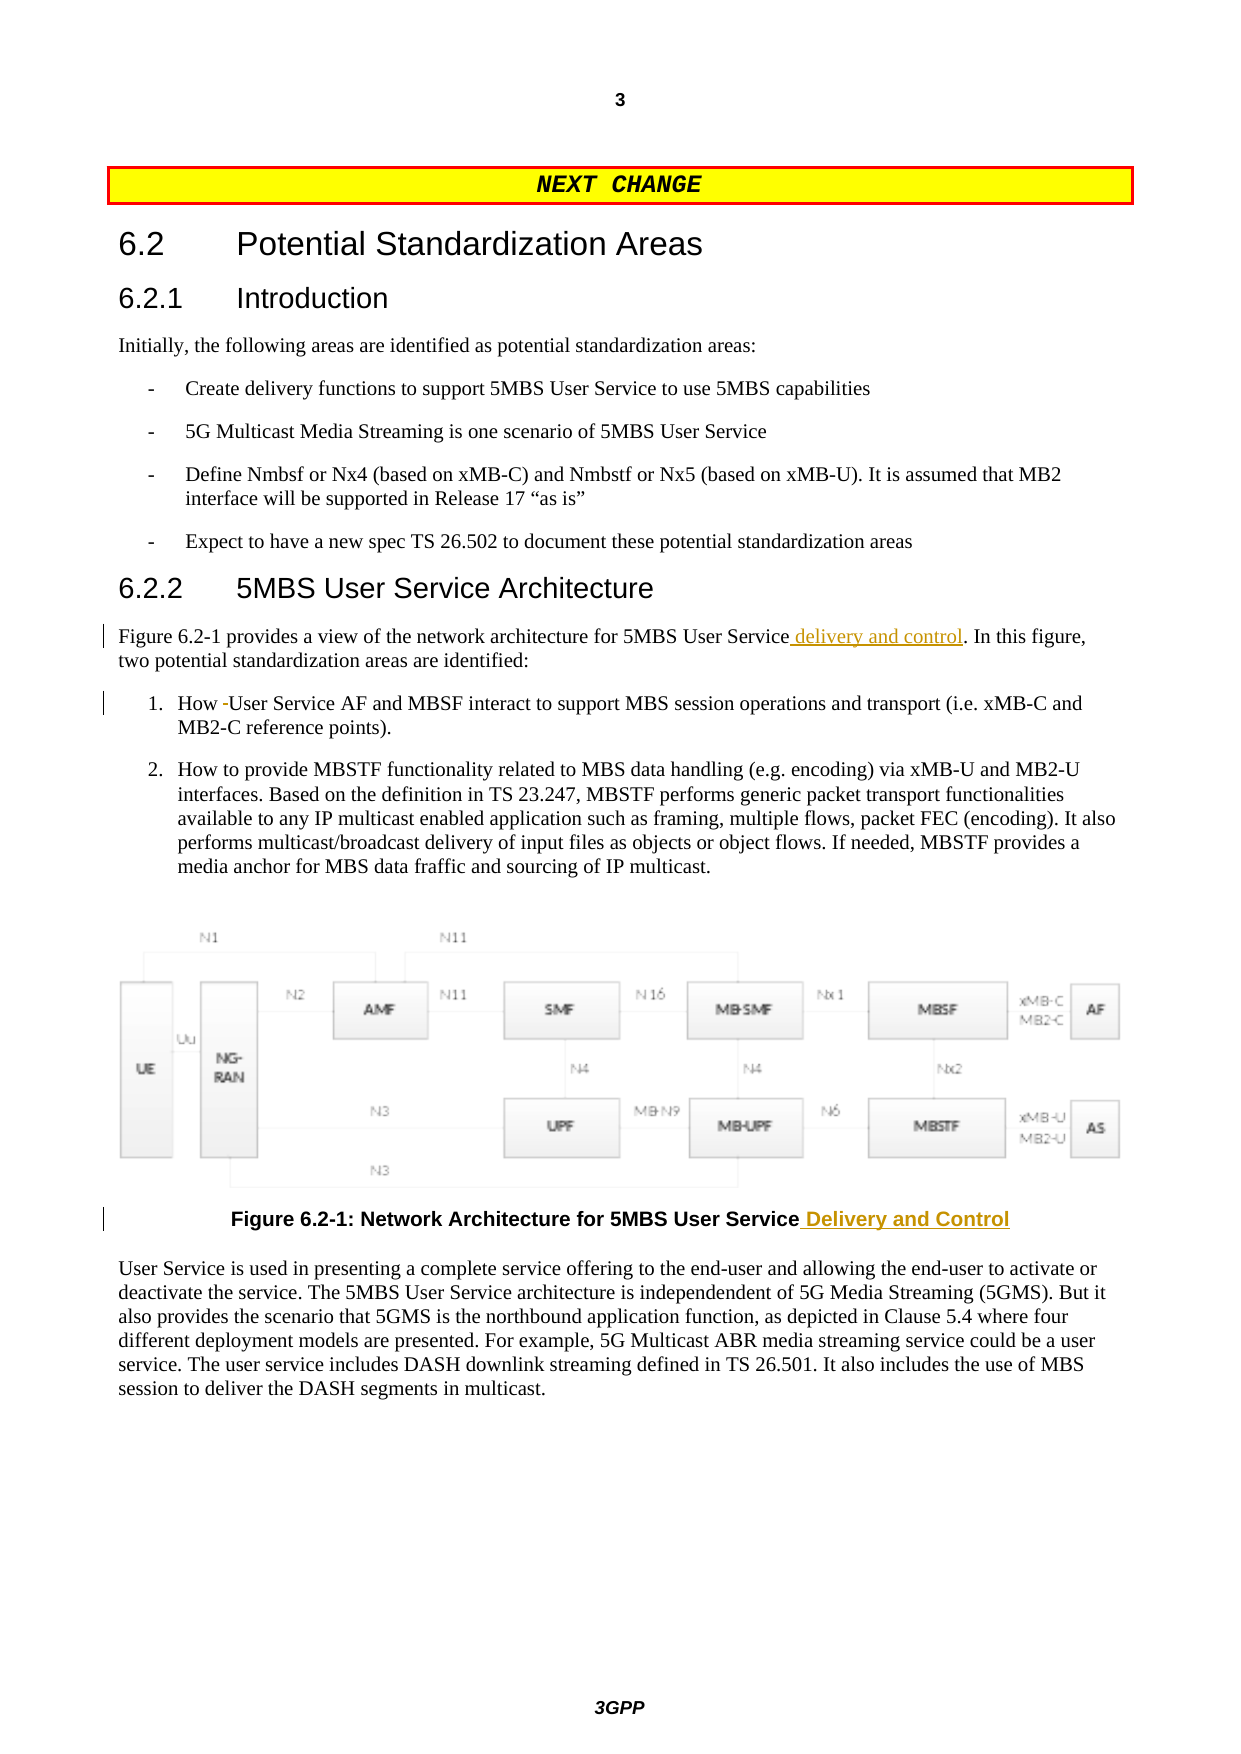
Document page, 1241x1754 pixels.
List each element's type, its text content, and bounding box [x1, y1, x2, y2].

subtitle 6.2.1 Introduction [118, 281, 1122, 314]
text Initially, the following areas are identified as potential standardization areas: [118, 333, 1122, 357]
subtitle 6.2 Potential Standardization Areas [118, 224, 1122, 262]
list Expect to have a new spec TS 26.502 to document these potential standardization areas [148, 528, 1122, 553]
text User Service is used in presenting a complete service offering to the end-user and allowing the end-user to activate or deactivate the service. The 5MBS User Service architecture is independendent of 5G Media Streaming (5GMS). But it also provides the scenario that 5GMS is the northbound application function, as depicted in Clause 5.4 where four different deployment models are presented. For example, 5G Multicast ABR media streaming service could be a user service. The user service includes DASH downlink streaming defined in TS 26.501. It also includes the use of MBS session to deliver the DASH segments in multicast. [118, 1256, 1122, 1400]
text Figure 6.2-1: Network Architecture for 5MBS User Service [118, 1207, 1122, 1231]
list Create delivery functions to support 5MBS User Service to use 5MBS capabilities [148, 376, 1122, 400]
list Define Nmbsf or Nx4 (based on xMB-C) and Nmbstf or Nx5 (based on xMB-U). It is assumed that MB2 interface will be supported in Release 17 “as is” [148, 462, 1122, 510]
text 1. How User Service AF and MBSF interact to support MBS session operations and transport (i.e. xMB-C and MB2-C reference points). [148, 691, 1122, 739]
text NEXT CHANGE [110, 169, 1131, 202]
text Figure 6.2-1 provides a view of the network architecture for 5MBS User Service. In this figure, two potential standardization areas are identified: [118, 624, 1122, 672]
text 2. How to provide MBSTF functionality related to MBS data handling (e.g. encoding) via xMB-U and MB2-U interfaces. Based on the definition in TS 23.247, MBSTF performs generic packet transport functionalities available to any IP multicast enabled application such as framing, multiple flows, packet FEC (encoding). It also performs multicast/broadcast delivery of input files as objects or object flows. If needed, MBSTF provides a media anchor for MBS data fraffic and sourcing of IP multicast. [148, 757, 1122, 878]
list 5G Multicast Media Streaming is one scenario of 5MBS User Service [148, 419, 1122, 443]
subtitle 6.2.2 5MBS User Service Architecture [118, 571, 1122, 605]
